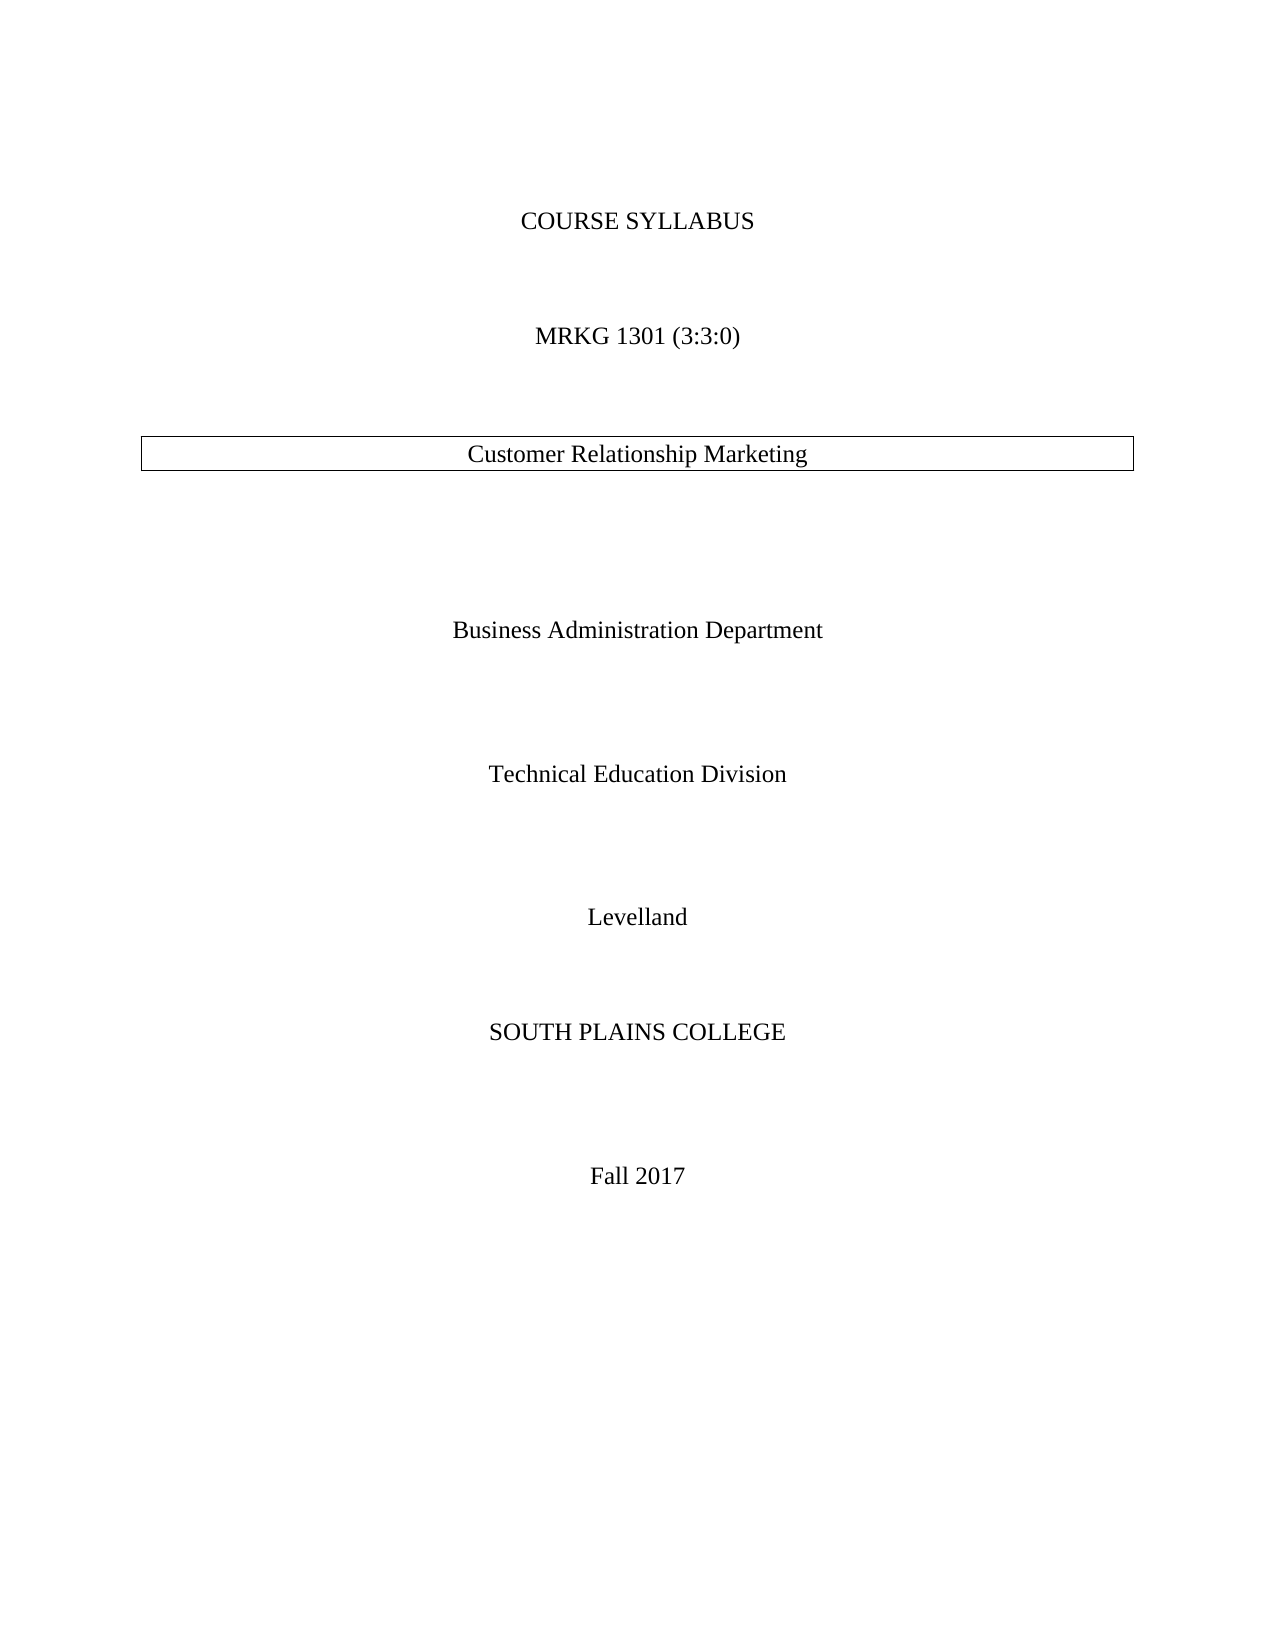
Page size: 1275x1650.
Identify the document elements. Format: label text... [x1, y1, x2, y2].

text COURSE SYLLABUS [150, 206, 1125, 235]
text Technical Education Division [150, 759, 1125, 787]
text Customer Relationship Marketing [142, 437, 1133, 470]
text MRKG 1301 (3:3:0) [150, 321, 1125, 350]
text Fall 2017 [150, 1161, 1125, 1190]
text Levelland [150, 902, 1125, 931]
text Business Administration Department [150, 615, 1125, 644]
